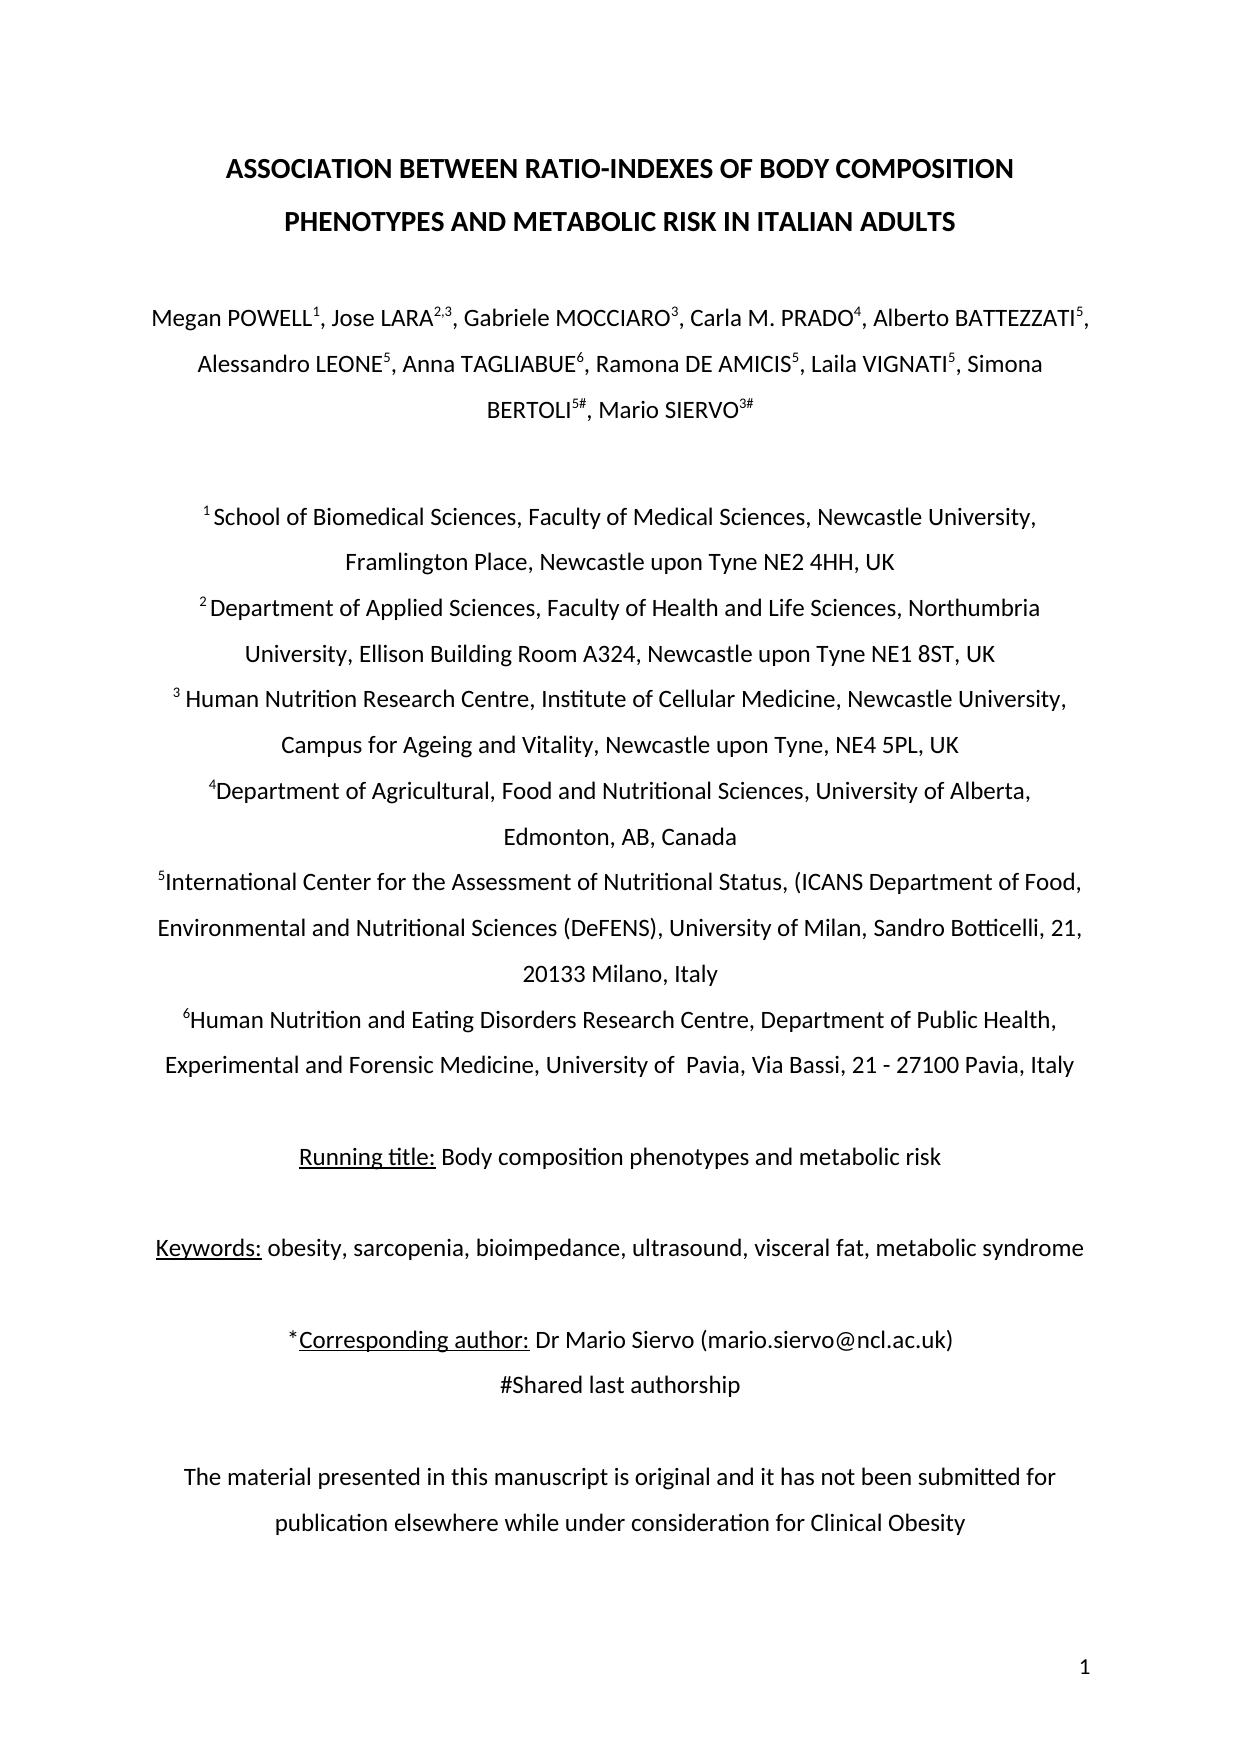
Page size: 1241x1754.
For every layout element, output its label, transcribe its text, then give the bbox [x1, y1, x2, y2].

text 5International Center for the Assessment of Nutritional Status, (ICANS Department of Food, Environmental and Nutritional Sciences (DeFENS), University of Milan, Sandro Botticelli, 21, 20133 Milano, Italy [150, 867, 1090, 988]
text 3 Human Nutrition Research Centre, Institute of Cellular Medicine, Newcastle University, Campus for Ageing and Vitality, Newcastle upon Tyne, NE4 5PL, UK [150, 684, 1090, 760]
text #Shared last authorship [150, 1369, 1090, 1400]
text Megan POWELL1, Jose LARA2,3, Gabriele MOCCIARO3, Carla M. PRADO4, Alberto BATTEZZATI5, Alessandro LEONE5, Anna TAGLIABUE6, Ramona DE AMICIS5, Laila VIGNATI5, Simona BERTOLI5#, Mario SIERVO3# [150, 303, 1090, 424]
text 4Department of Agricultural, Food and Nutritional Sciences, University of Alberta, Edmonton, AB, Canada [150, 775, 1090, 851]
text 1 School of Biomedical Sciences, Faculty of Medical Sciences, Newcastle University, Framlington Place, Newcastle upon Tyne NE2 4HH, UK [150, 501, 1090, 577]
text Keywords: obesity, sarcopenia, bioimpedance, ultrasound, visceral fat, metabolic syndrome [150, 1232, 1090, 1263]
text ASSOCIATION BETWEEN RATIO-INDEXES OF BODY COMPOSITION PHENOTYPES AND METABOLIC RISK IN ITALIAN ADULTS [150, 150, 1090, 239]
text 6Human Nutrition and Eating Disorders Research Centre, Department of Public Health, Experimental and Forensic Medicine, University of Pavia, Via Bassi, 21 - 27100 Pavia, Italy [150, 1004, 1090, 1080]
text Running title: Body composition phenotypes and metabolic risk [150, 1141, 1090, 1171]
text 2 Department of Applied Sciences, Faculty of Health and Life Sciences, Northumbria University, Ellison Building Room A324, Newcastle upon Tyne NE1 8ST, UK [150, 592, 1090, 668]
text The material presented in this manuscript is original and it has not been submitted for publication elsewhere while under consideration for Clinical Obesity [150, 1461, 1090, 1537]
text *Corresponding author: Dr Mario Siervo (mario.siervo@ncl.ac.uk) [150, 1324, 1090, 1354]
